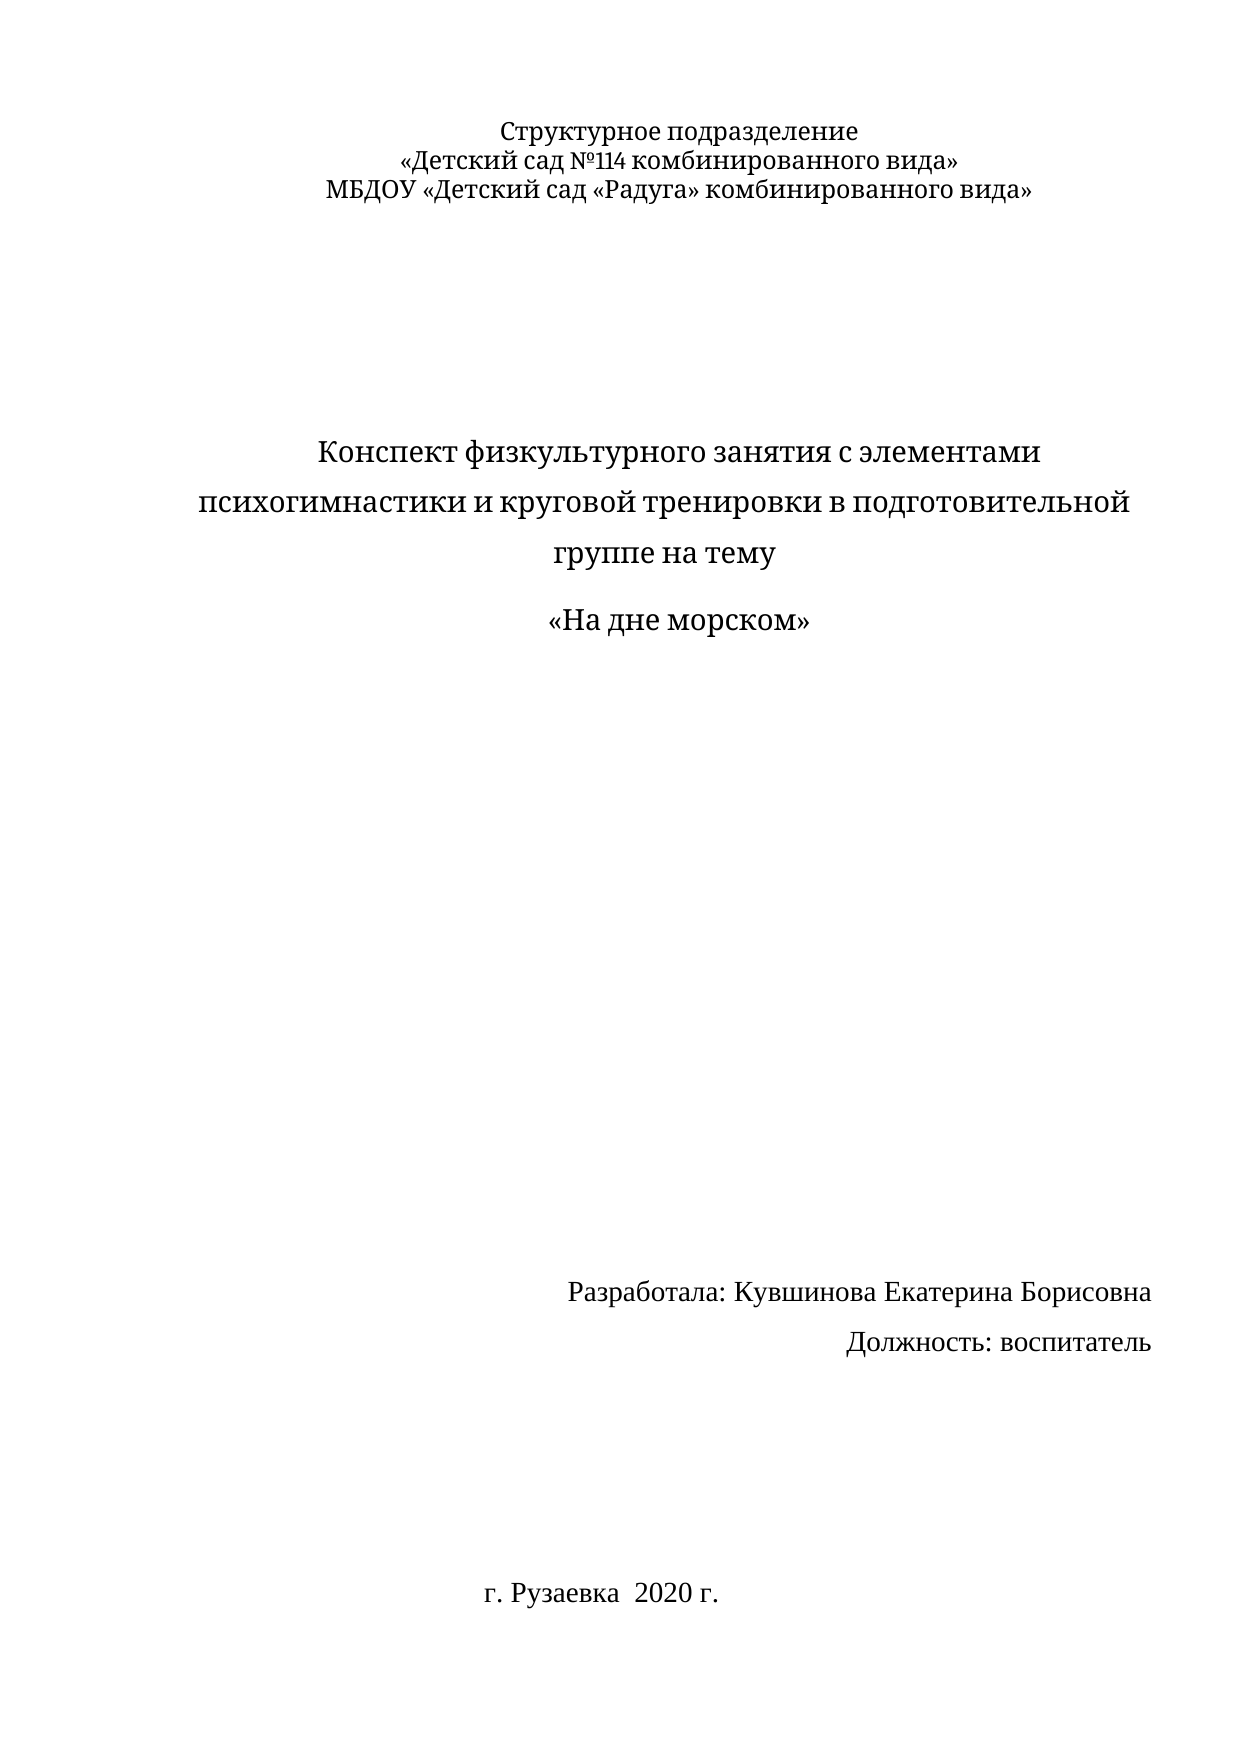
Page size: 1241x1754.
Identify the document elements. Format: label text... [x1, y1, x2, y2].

text «Детский сад №114 комбинированного вида» [177, 147, 1152, 176]
text г. Рузаевка 2020 г. [177, 1575, 1152, 1608]
text МБДОУ «Детский сад «Радуга» комбинированного вида» [177, 176, 1152, 204]
text Должность: воспитатель [177, 1324, 1152, 1357]
text Структурное подразделение [177, 118, 1152, 147]
text «На дне морском» [177, 604, 1152, 637]
text Разработала: Кувшинова Екатерина Борисовна [177, 1274, 1152, 1307]
text Конспект физкультурного занятия с элементами психогимнастики и круговой тренировки в подготовительной группе на тему [177, 436, 1152, 571]
